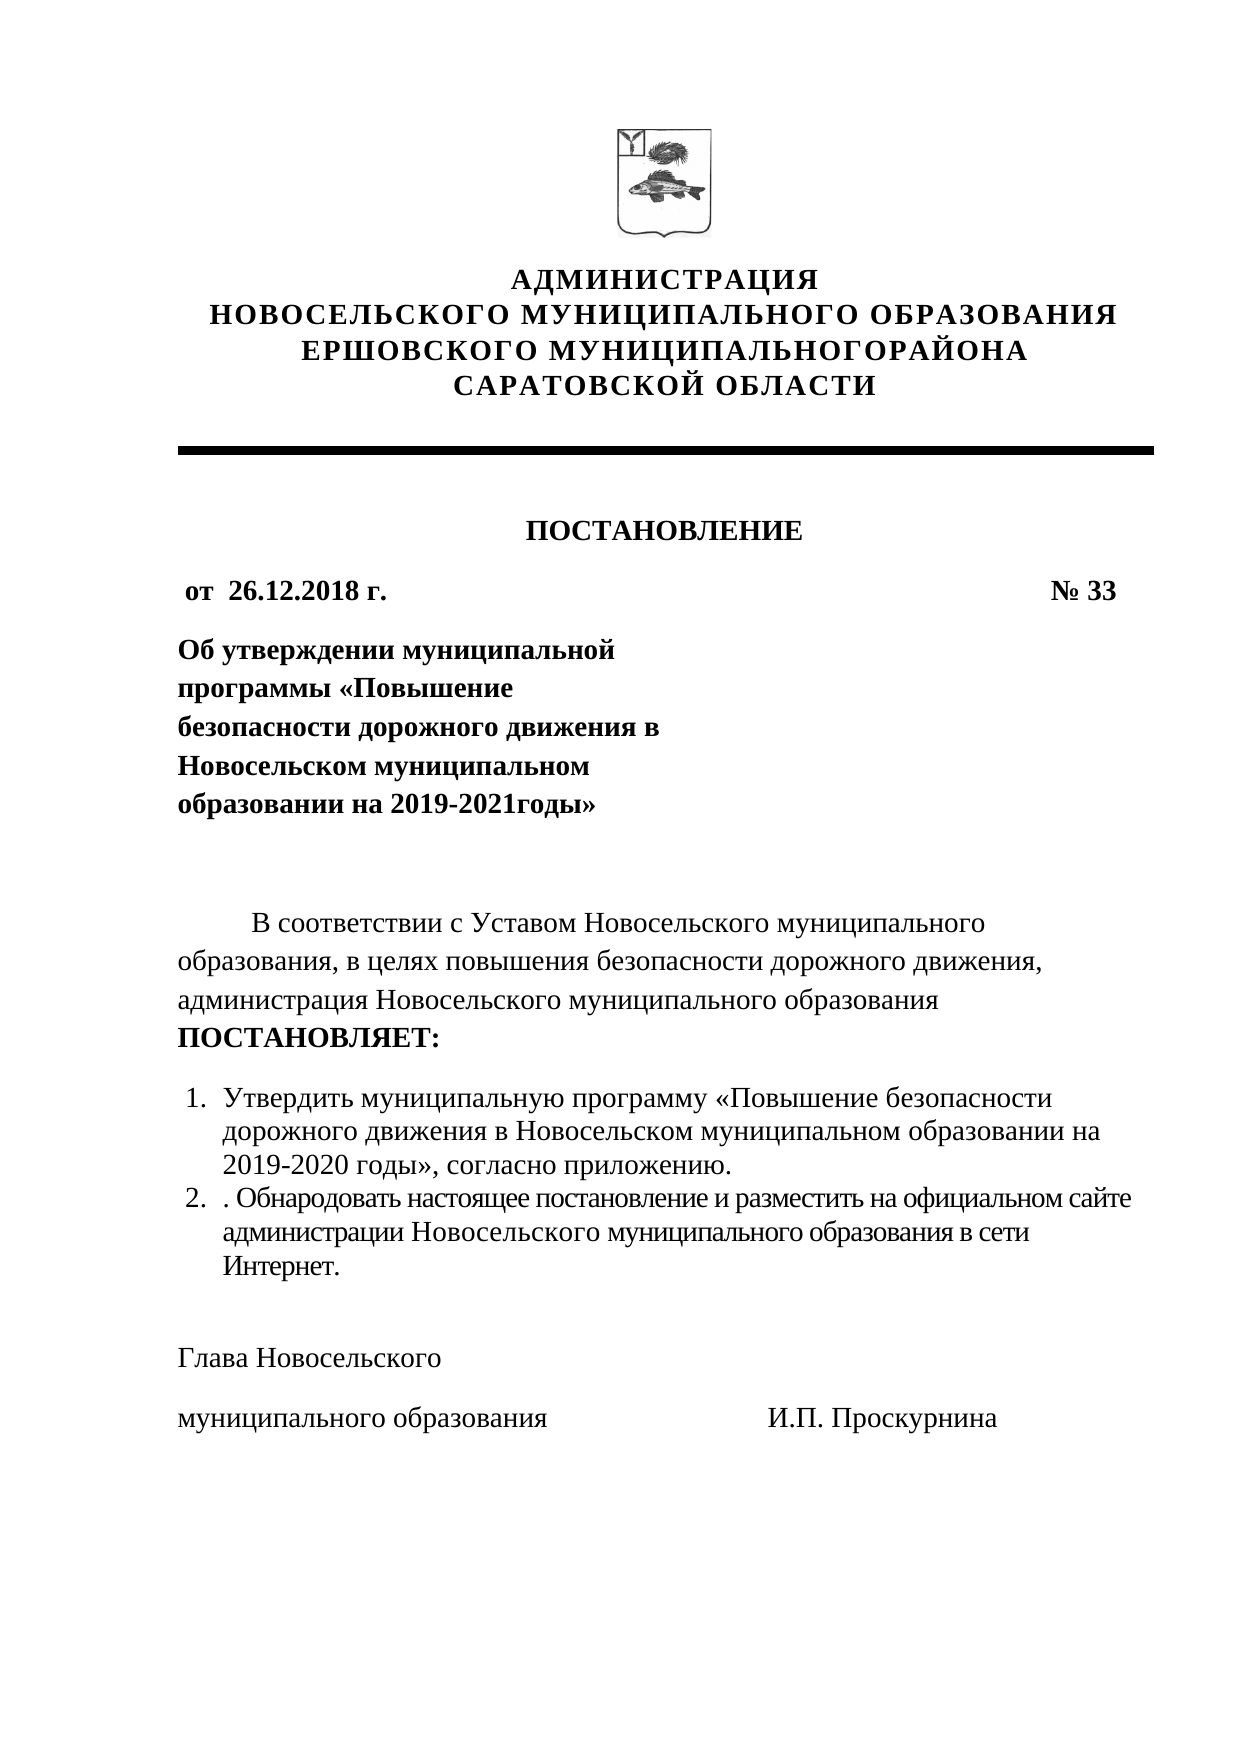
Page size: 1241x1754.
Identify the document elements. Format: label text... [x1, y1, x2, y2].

list . Обнародовать настоящее постановление и разместить на официальном сайте администрации Новосельского муниципального образования в сети Интернет. [185, 1181, 1152, 1281]
picture [617, 129, 712, 238]
text В соответствии с Уставом Новосельского муниципального образования, в целях повышения безопасности дорожного движения, администрация Новосельского муниципального образования ПОСТАНОВЛЯЕТ: [177, 905, 1152, 1054]
text АДМИНИСТРАЦИЯ [177, 262, 1152, 296]
text ПОСТАНОВЛЕНИЕ [177, 513, 1152, 547]
text от 26.12.2018 г. № 33 [177, 573, 1152, 606]
text НОВОСЕЛЬСКОГО МУНИЦИПАЛЬНОГО ОБРАЗОВАНИЯ ЕРШОВСКОГО МУНИЦИПАЛЬНОГОРАЙОНА САРАТОВСКОЙ ОБЛАСТИ [177, 297, 1152, 401]
text муниципального образования И.П. Проскурнина [177, 1400, 1152, 1433]
list Утвердить муниципальную программу «Повышение безопасности дорожного движения в Новосельском муниципальном образовании на 2019-2020 годы», согласно приложению. [185, 1080, 1152, 1181]
text Об утверждении муниципальной программы «Повышение безопасности дорожного движения в Новосельском муниципальном образовании на 2019-2021годы» [177, 632, 679, 820]
text Глава Новосельского [177, 1341, 1152, 1374]
